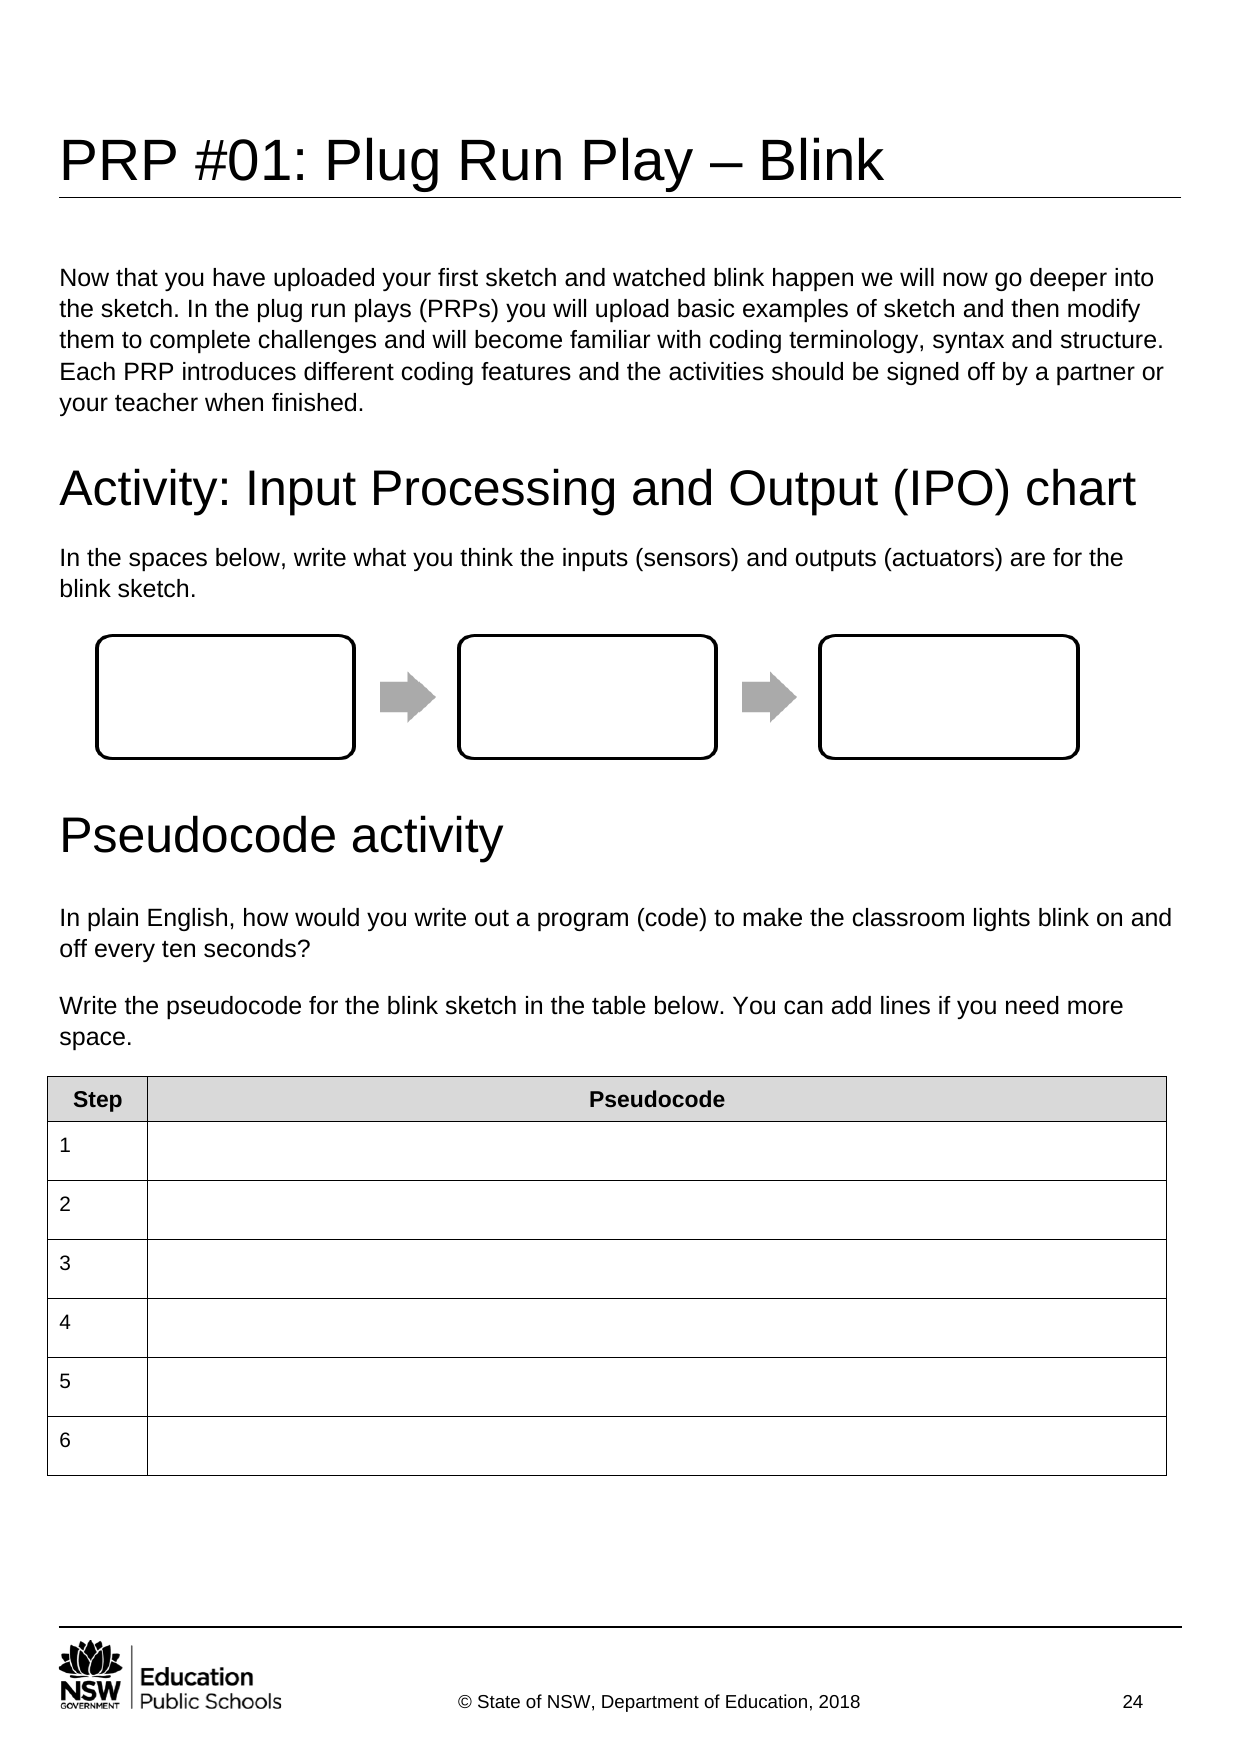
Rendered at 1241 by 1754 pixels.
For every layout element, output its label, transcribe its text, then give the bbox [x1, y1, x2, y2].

table_cell [148, 1240, 1166, 1298]
text Now that you have uploaded your first sketch and watched blink happen we will now go deeper into the sketch. In the plug run plays (PRPs) you will upload basic examples of sketch and then modify them to complete challenges and will become familiar with coding terminology, syntax and structure. Each PRP introduces different coding features and the activities should be signed off by a partner or your teacher when finished. [59, 260, 1181, 416]
table_cell 4 [48, 1299, 147, 1357]
table_cell 3 [48, 1240, 147, 1298]
table_cell [148, 1299, 1166, 1357]
table_header Pseudocode [148, 1077, 1166, 1121]
text Pseudocode activity [59, 806, 1181, 863]
table_cell [148, 1122, 1166, 1179]
text Write the pseudocode for the blink sketch in the table below. You can add lines if you need more space. [59, 988, 1181, 1051]
picture [88, 628, 1083, 764]
table_header Step [48, 1077, 147, 1121]
text In plain English, how would you write out a program (code) to make the classroom lights blink on and off every ten seconds? [59, 901, 1181, 963]
table_cell 2 [48, 1181, 147, 1239]
table_cell 5 [48, 1358, 147, 1416]
text Activity: Input Processing and Output (IPO) chart [59, 458, 1181, 516]
picture [58, 1640, 282, 1709]
table_cell 1 [48, 1122, 147, 1179]
table_cell [148, 1358, 1166, 1416]
table_cell 6 [48, 1417, 147, 1475]
text PRP #01: Plug Run Play – Blink [59, 125, 1181, 197]
table_cell [148, 1417, 1166, 1475]
table_cell [148, 1181, 1166, 1239]
text In the spaces below, write what you think the inputs (sensors) and outputs (actuators) are for the blink sketch. [59, 541, 1181, 603]
